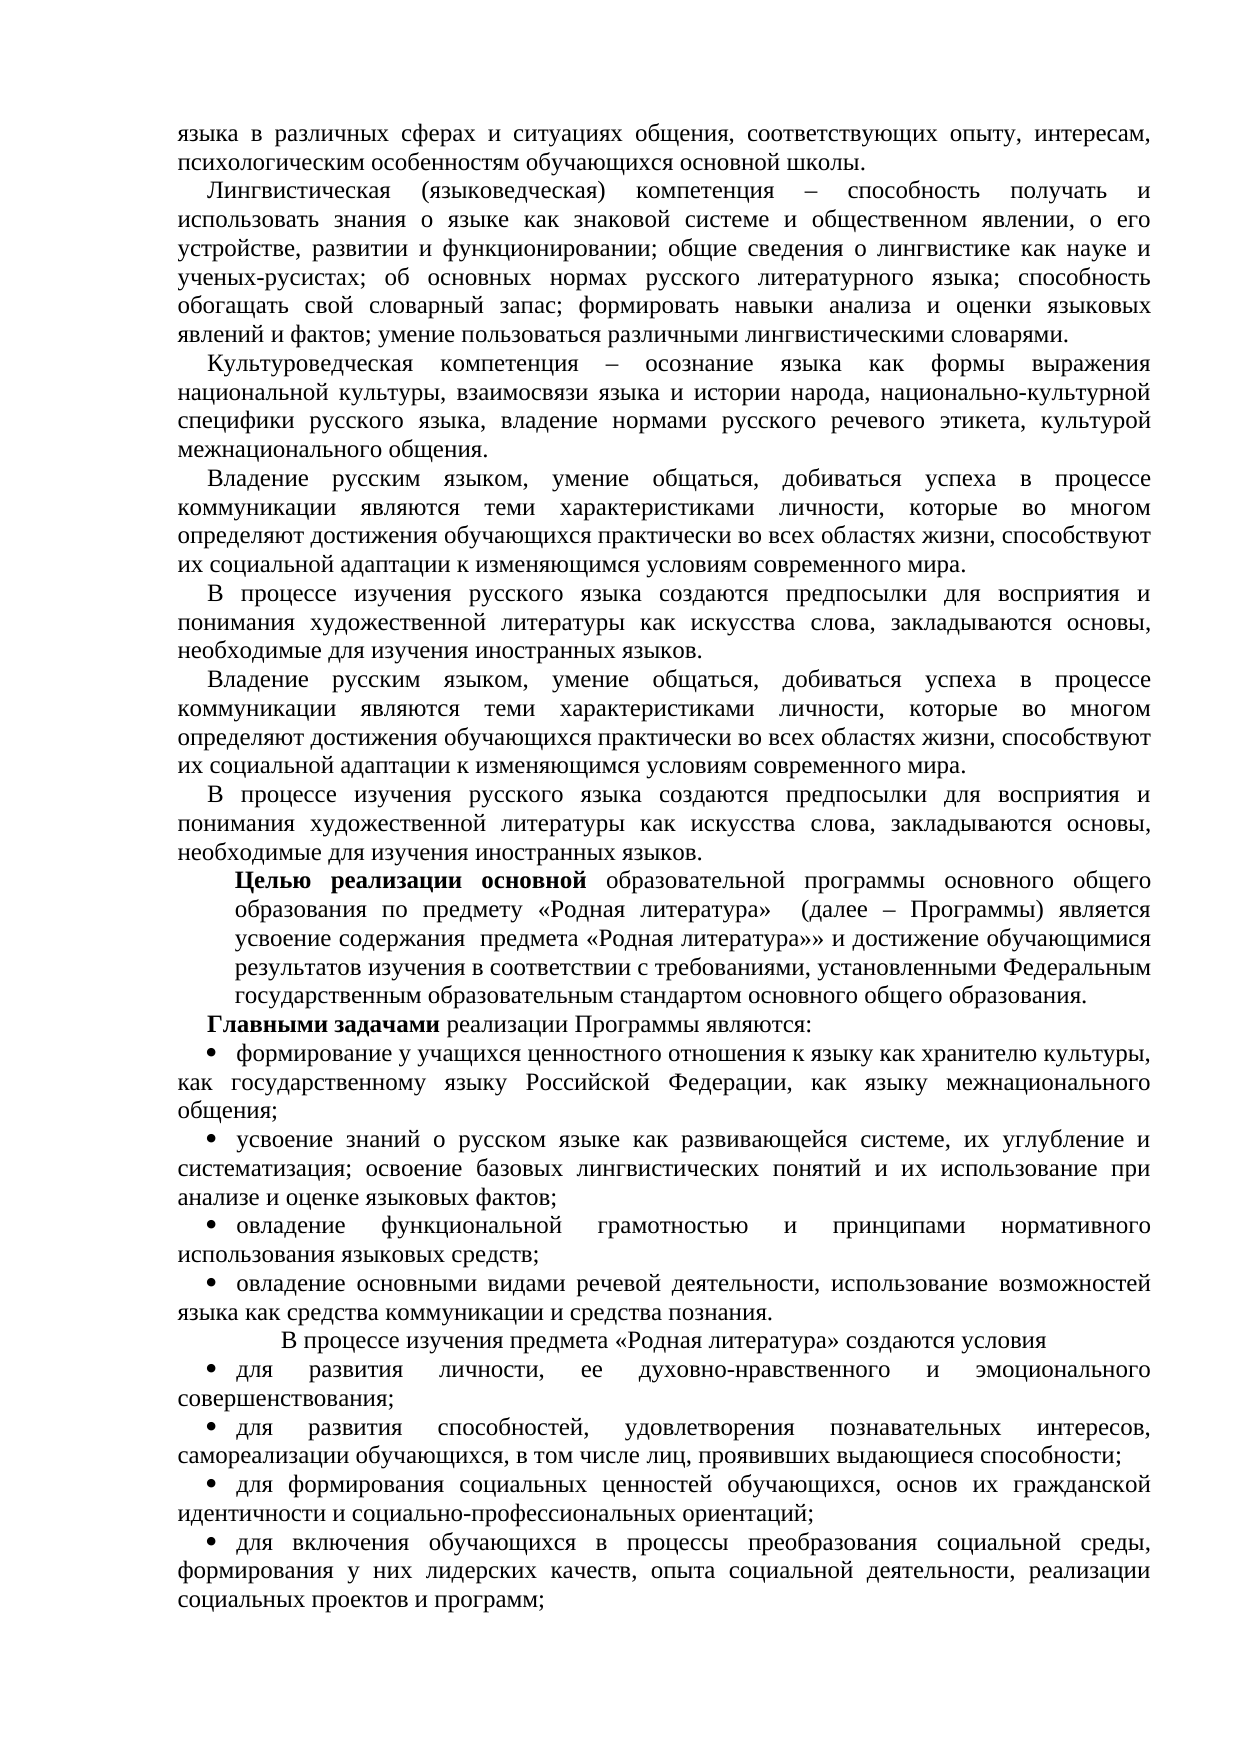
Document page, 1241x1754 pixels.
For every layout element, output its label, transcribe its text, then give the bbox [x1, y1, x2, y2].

text В процессе изучения русского языка создаются предпосылки для восприятия и понимания художественной литературы как искусства слова, закладываются основы, необходимые для изучения иностранных языков. [177, 779, 1152, 866]
list овладение основными видами речевой деятельности, использование возможностей языка как средства коммуникации и средства познания. [177, 1268, 1152, 1326]
list для развития способностей, удовлетворения познавательных интересов, самореализации обучающихся, в том числе лиц, проявивших выдающиеся способности; [177, 1412, 1152, 1469]
text Главными задачами реализации Программы являются: [177, 1009, 1152, 1038]
text Лингвистическая (языковедческая) компетенция – способность получать и использовать знания о языке как знаковой системе и общественном явлении, о его устройстве, развитии и функционировании; общие сведения о лингвистике как науке и ученых-русистах; об основных нормах русского литературного языка; способность обогащать свой словарный запас; формировать навыки анализа и оценки языковых явлений и фактов; умение пользоваться различными лингвистическими словарями. [177, 176, 1152, 348]
list овладение функциональной грамотностью и принципами нормативного использования языковых средств; [177, 1211, 1152, 1268]
list для включения обучающихся в процессы преобразования социальной среды, формирования у них лидерских качеств, опыта социальной деятельности, реализации социальных проектов и программ; [177, 1527, 1152, 1613]
list В процессе изучения предмета «Родная литература» создаются условия [251, 1326, 1152, 1354]
text Владение русским языком, умение общаться, добиваться успеха в процессе коммуникации являются теми характеристиками личности, которые во многом определяют достижения обучающихся практически во всех областях жизни, способствуют их социальной адаптации к изменяющимся условиям современного мира. [177, 463, 1152, 578]
list для формирования социальных ценностей обучающихся, основ их гражданской идентичности и социально-профессиональных ориентаций; [177, 1469, 1152, 1527]
text Владение русским языком, умение общаться, добиваться успеха в процессе коммуникации являются теми характеристиками личности, которые во многом определяют достижения обучающихся практически во всех областях жизни, способствуют их социальной адаптации к изменяющимся условиям современного мира. [177, 664, 1152, 779]
text В процессе изучения русского языка создаются предпосылки для восприятия и понимания художественной литературы как искусства слова, закладываются основы, необходимые для изучения иностранных языков. [177, 578, 1152, 664]
list для развития личности, ее духовно-нравственного и эмоционального совершенствования; [177, 1354, 1152, 1412]
text Культуроведческая компетенция – осознание языка как формы выражения национальной культуры, взаимосвязи языка и истории народа, национально-культурной специфики русского языка, владение нормами русского речевого этикета, культурой межнационального общения. [177, 348, 1152, 463]
list усвоение знаний о русском языке как развивающейся системе, их углубление и систематизация; освоение базовых лингвистических понятий и их использование при анализе и оценке языковых фактов; [177, 1124, 1152, 1211]
list формирование у учащихся ценностного отношения к языку как хранителю культуры, как государственному языку Российской Федерации, как языку межнационального общения; [177, 1038, 1152, 1124]
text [177, 118, 1152, 176]
list Целью реализации основной образовательной программы основного общего образования по предмету «Родная литература» (далее – Программы) является усвоение содержания предмета «Родная литература»» и достижение обучающимися результатов изучения в соответствии с требованиями, установленными Федеральным государственным образовательным стандартом основного общего образования. [234, 866, 1152, 1009]
